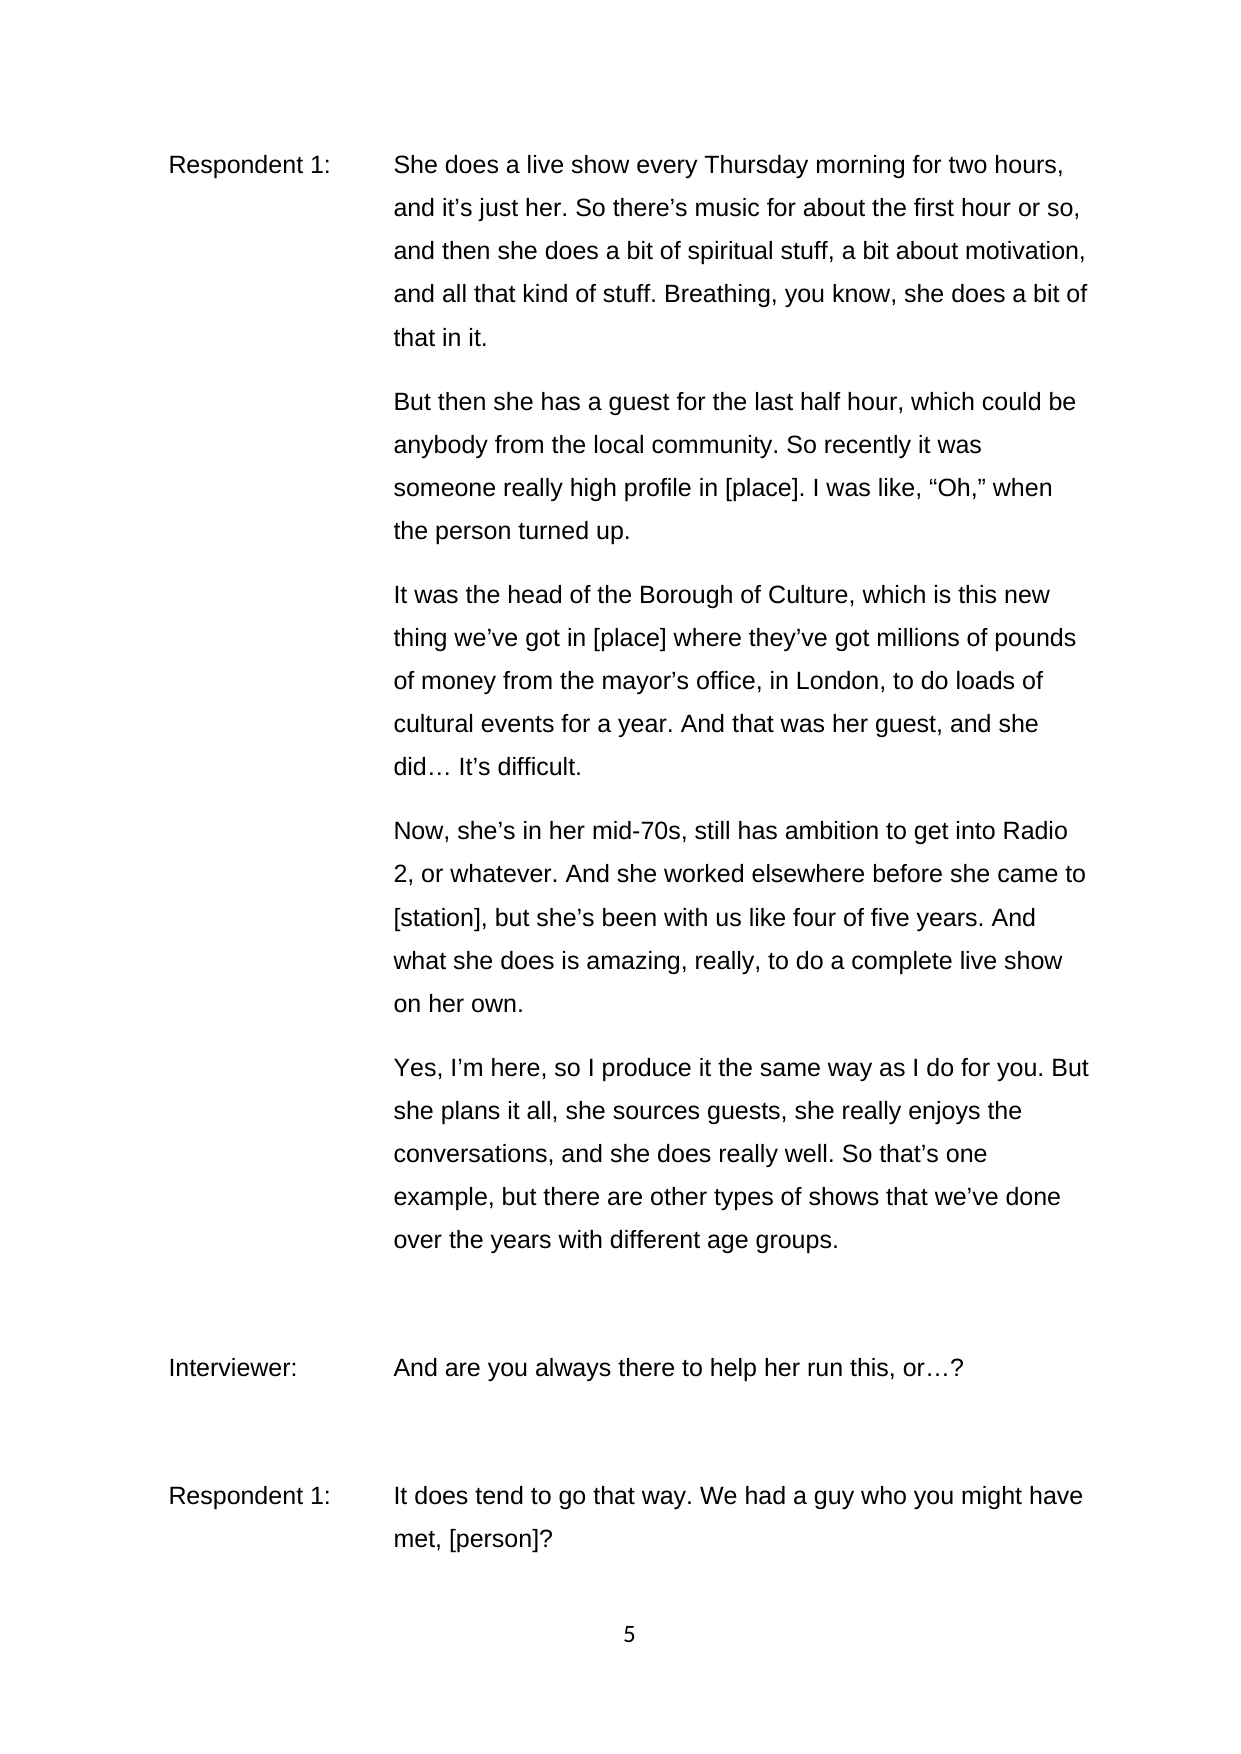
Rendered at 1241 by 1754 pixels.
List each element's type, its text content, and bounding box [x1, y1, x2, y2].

text Respondent 1: She does a live show every Thursday morning for two hours, and it’s just her. So there’s music for about the first hour or so, and then she does a bit of spiritual stuff, a bit about motivation, and all that kind of stuff. Breathing, you know, she does a bit of that in it. [168, 150, 1090, 351]
text Yes, I’m here, so I produce it the same way as I do for you. But she plans it all, she sources guests, she really enjoys the conversations, and she does really well. So that’s one example, but there are other types of shows that we’ve done over the years with different age groups. [393, 1053, 1090, 1254]
text Interviewer: And are you always there to help her run this, or…? [168, 1353, 1090, 1382]
text It was the head of the Borough of Culture, which is this new thing we’ve got in [place] where they’ve got millions of pounds of money from the mayor’s office, in London, to do loads of cultural events for a year. And that was her guest, and she did… It’s difficult. [393, 580, 1090, 781]
text Respondent 1: It does tend to go that way. We had a guy who you might have met, [person]? [168, 1481, 1090, 1553]
text Now, she’s in her mid-70s, still has ambition to get into Radio 2, or whatever. And she worked elsewhere before she came to [station], but she’s been with us like four of five years. And what she does is amazing, really, to do a complete live show on her own. [393, 816, 1090, 1017]
text But then she has a guest for the last half hour, which could be anybody from the local community. So recently it was someone really high profile in [place]. I was like, “Oh,” when the person turned up. [393, 386, 1090, 544]
